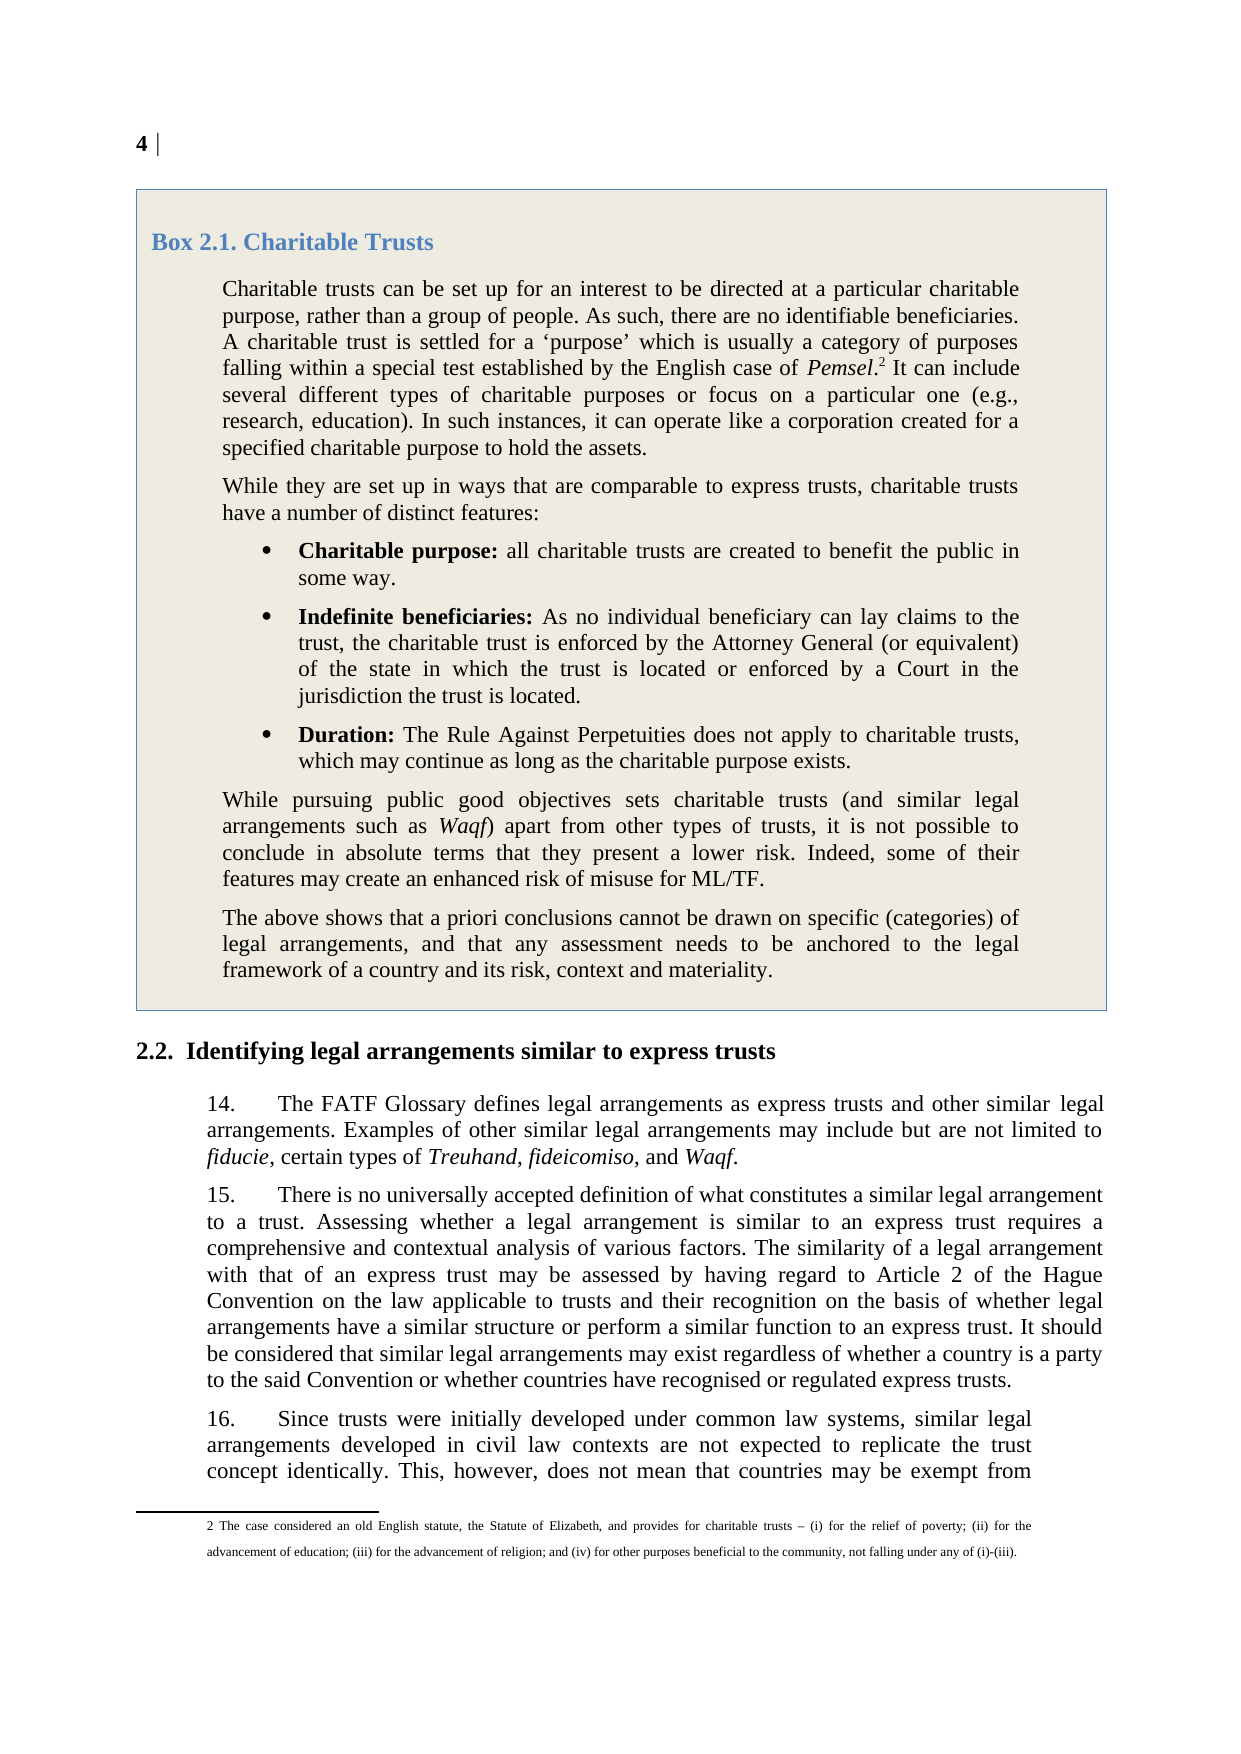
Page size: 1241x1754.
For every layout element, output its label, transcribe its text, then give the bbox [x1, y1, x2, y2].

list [207, 1405, 1033, 1484]
table_header Box 2.1. Charitable Trusts Charitable trusts can be set up for an interest to be directed at a particular charitable purpose, rather than a group of people. As such, there are no identifiable beneficiaries. A charitable trust is settled for a ‘purpose’ which is usually a category of purposes falling within a special test established by the English case of Pemsel. It can include several different types of charitable purposes or focus on a particular one (e.g., research, education). In such instances, it can operate like a corporation created for a specified charitable purpose to hold the assets. While they are set up in ways that are comparable to express trusts, charitable trusts have a number of distinct features: Charitable purpose: all charitable trusts are created to benefit the public in some way. Indefinite beneficiaries: As no individual beneficiary can lay claims to the trust, the charitable trust is enforced by the Attorney General (or equivalent) of the state in which the trust is located or enforced by a Court in the jurisdiction the trust is located. Duration: The Rule Against Perpetuities does not apply to charitable trusts, which may continue as long as the charitable purpose exists. While pursuing public good objectives sets charitable trusts (and similar legal arrangements such as Waqf) apart from other types of trusts, it is not possible to conclude in absolute terms that they present a lower risk. Indeed, some of their features may create an enhanced risk of misuse for ML/TF. The above shows that a priori conclusions cannot be drawn on specific (categories) of legal arrangements, and that any assessment needs to be anchored to the legal framework of a country and its risk, context and materiality. [137, 190, 1106, 1010]
subtitle Identifying legal arrangements similar to express trusts [136, 1036, 1104, 1065]
text There is no universally accepted definition of what constitutes a similar legal arrangement to a trust. Assessing whether a legal arrangement is similar to an express trust requires a comprehensive and contextual analysis of various factors. The similarity of a legal arrangement with that of an express trust may be assessed by having regard to Article 2 of the Hague Convention on the law applicable to trusts and their recognition on the basis of whether legal arrangements have a similar structure or perform a similar function to an express trust. It should be considered that similar legal arrangements may exist regardless of whether a country is a party to the said Convention or whether countries have recognised or regulated express trusts. [207, 1182, 1104, 1392]
text The FATF Glossary defines legal arrangements as express trusts and other similar legal arrangements. Examples of other similar legal arrangements may include but are not limited to fiducie, certain types of Treuhand, fideicomiso, and Waqf. [207, 1090, 1104, 1169]
